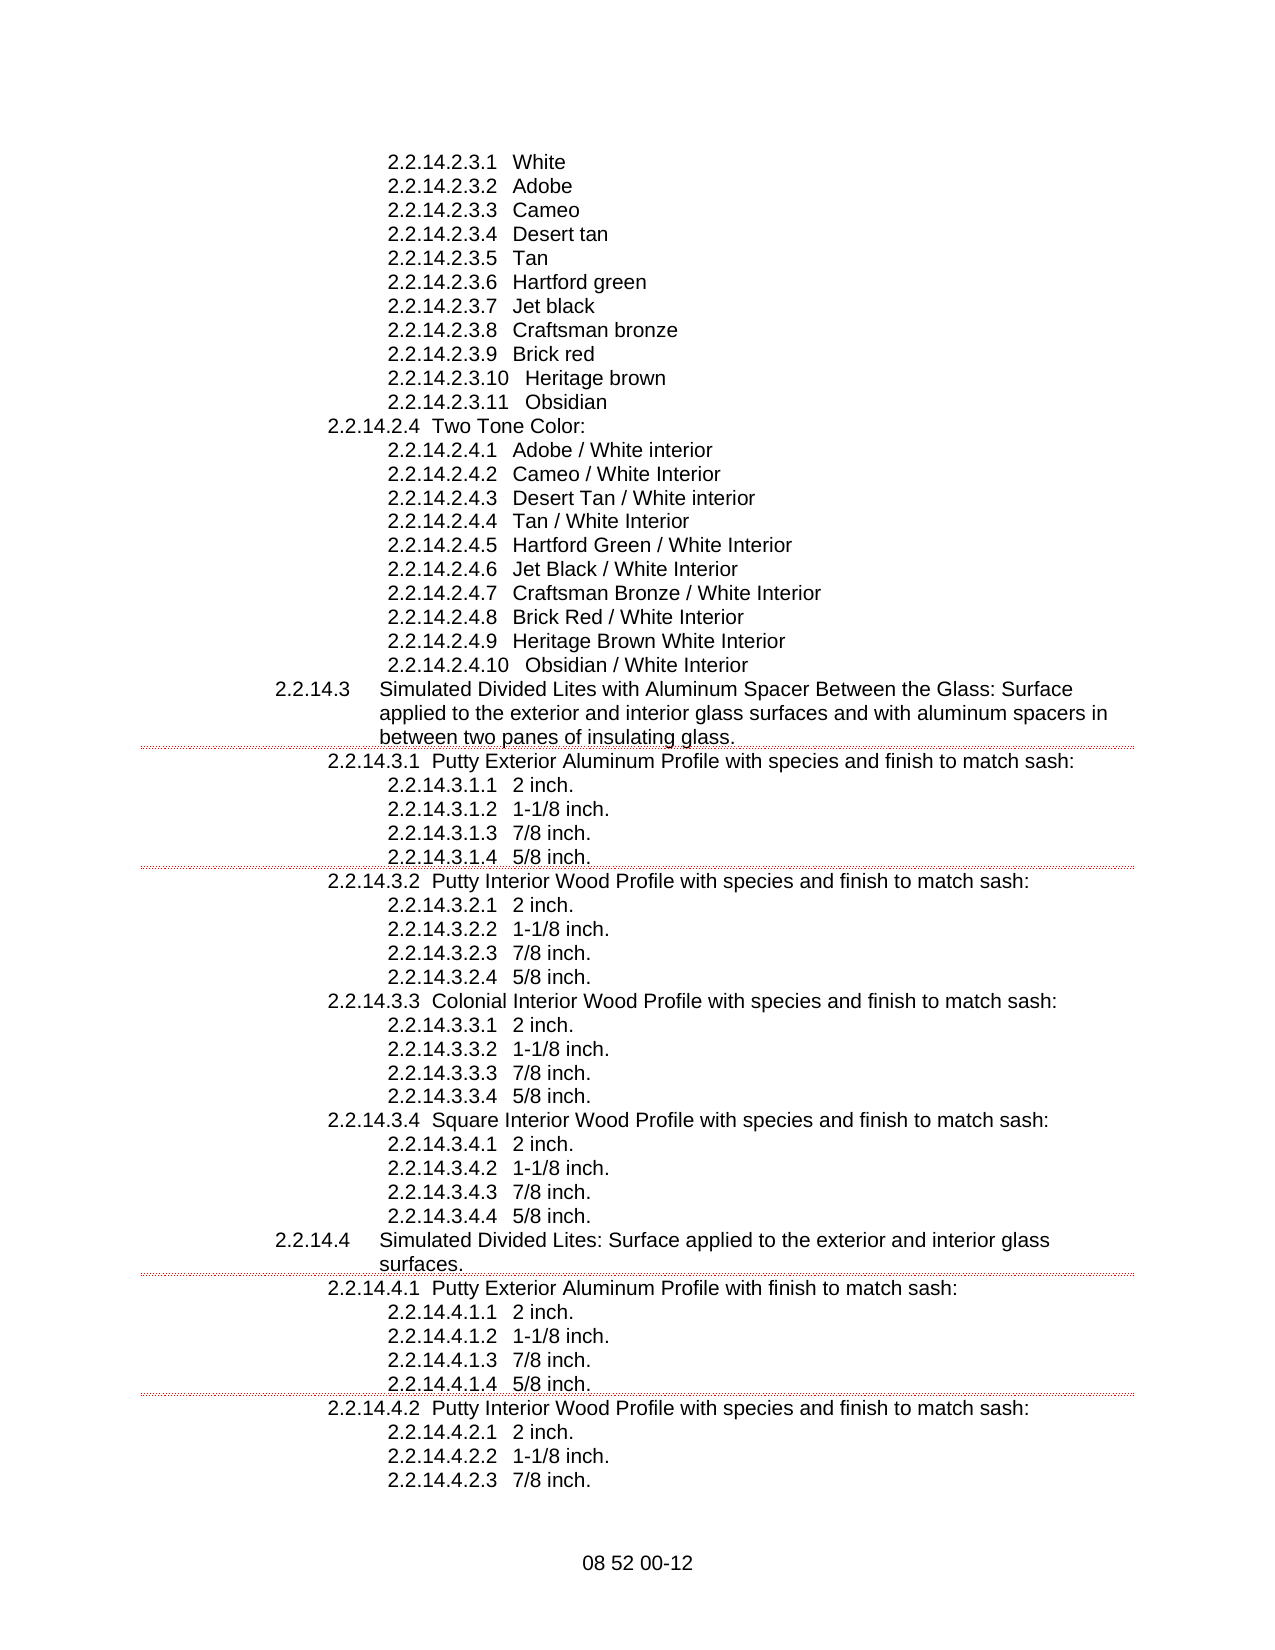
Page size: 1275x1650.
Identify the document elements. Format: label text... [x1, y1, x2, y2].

list 1-1/8 inch. [387, 797, 1125, 821]
list Brick Red / White Interior [387, 605, 1125, 629]
list Square Interior Wood Profile with species and finish to match sash: [327, 1108, 1125, 1132]
list 2 inch. [387, 1420, 1125, 1444]
list 7/8 inch. [387, 1180, 1125, 1204]
list Tan [387, 246, 1125, 270]
list Obsidian / White Interior [387, 653, 1125, 677]
list Hartford green [387, 270, 1125, 294]
list 5/8 inch. [387, 845, 1125, 869]
list 1-1/8 inch. [387, 917, 1125, 941]
list 7/8 inch. [387, 1348, 1125, 1372]
list Cameo / White Interior [387, 461, 1125, 485]
list 5/8 inch. [387, 1084, 1125, 1108]
list 5/8 inch. [387, 1372, 1125, 1396]
list 7/8 inch. [387, 821, 1125, 845]
list 2 inch. [387, 1300, 1125, 1324]
list 7/8 inch. [387, 941, 1125, 964]
list 2 inch. [387, 893, 1125, 917]
list 1-1/8 inch. [387, 1156, 1125, 1180]
list Putty Exterior Aluminum Profile with finish to match sash: [327, 1276, 1125, 1300]
list Desert tan [387, 222, 1125, 246]
list Putty Interior Wood Profile with species and finish to match sash: [327, 869, 1125, 893]
list Putty Exterior Aluminum Profile with species and finish to match sash: [327, 749, 1125, 773]
list 2 inch. [387, 1132, 1125, 1156]
list Two Tone Color: [327, 413, 1125, 437]
list 5/8 inch. [387, 1204, 1125, 1228]
list 1-1/8 inch. [387, 1036, 1125, 1060]
list White [387, 150, 1125, 174]
list 2 inch. [387, 773, 1125, 797]
list Jet Black / White Interior [387, 557, 1125, 581]
list Putty Interior Wood Profile with species and finish to match sash: [327, 1396, 1125, 1420]
list Desert Tan / White interior [387, 485, 1125, 509]
list Simulated Divided Lites: Surface applied to the exterior and interior glass surfaces. [275, 1228, 1125, 1276]
list Obsidian [387, 389, 1125, 413]
list Heritage Brown White Interior [387, 629, 1125, 653]
list 1-1/8 inch. [387, 1444, 1125, 1468]
list 1-1/8 inch. [387, 1324, 1125, 1348]
list Tan / White Interior [387, 509, 1125, 533]
list 7/8 inch. [387, 1060, 1125, 1084]
list Adobe [387, 174, 1125, 198]
list Brick red [387, 342, 1125, 366]
list 5/8 inch. [387, 964, 1125, 988]
list Jet black [387, 294, 1125, 318]
list Simulated Divided Lites with Aluminum Spacer Between the Glass: Surface applied to the exterior and interior glass surfaces and with aluminum spacers in between two panes of insulating glass. [275, 677, 1125, 749]
list Colonial Interior Wood Profile with species and finish to match sash: [327, 988, 1125, 1012]
list Adobe / White interior [387, 437, 1125, 461]
list Heritage brown [387, 366, 1125, 389]
list Cameo [387, 198, 1125, 222]
list Craftsman bronze [387, 318, 1125, 342]
list Hartford Green / White Interior [387, 533, 1125, 557]
list 7/8 inch. [387, 1468, 1125, 1492]
list 2 inch. [387, 1012, 1125, 1036]
list Craftsman Bronze / White Interior [387, 581, 1125, 605]
